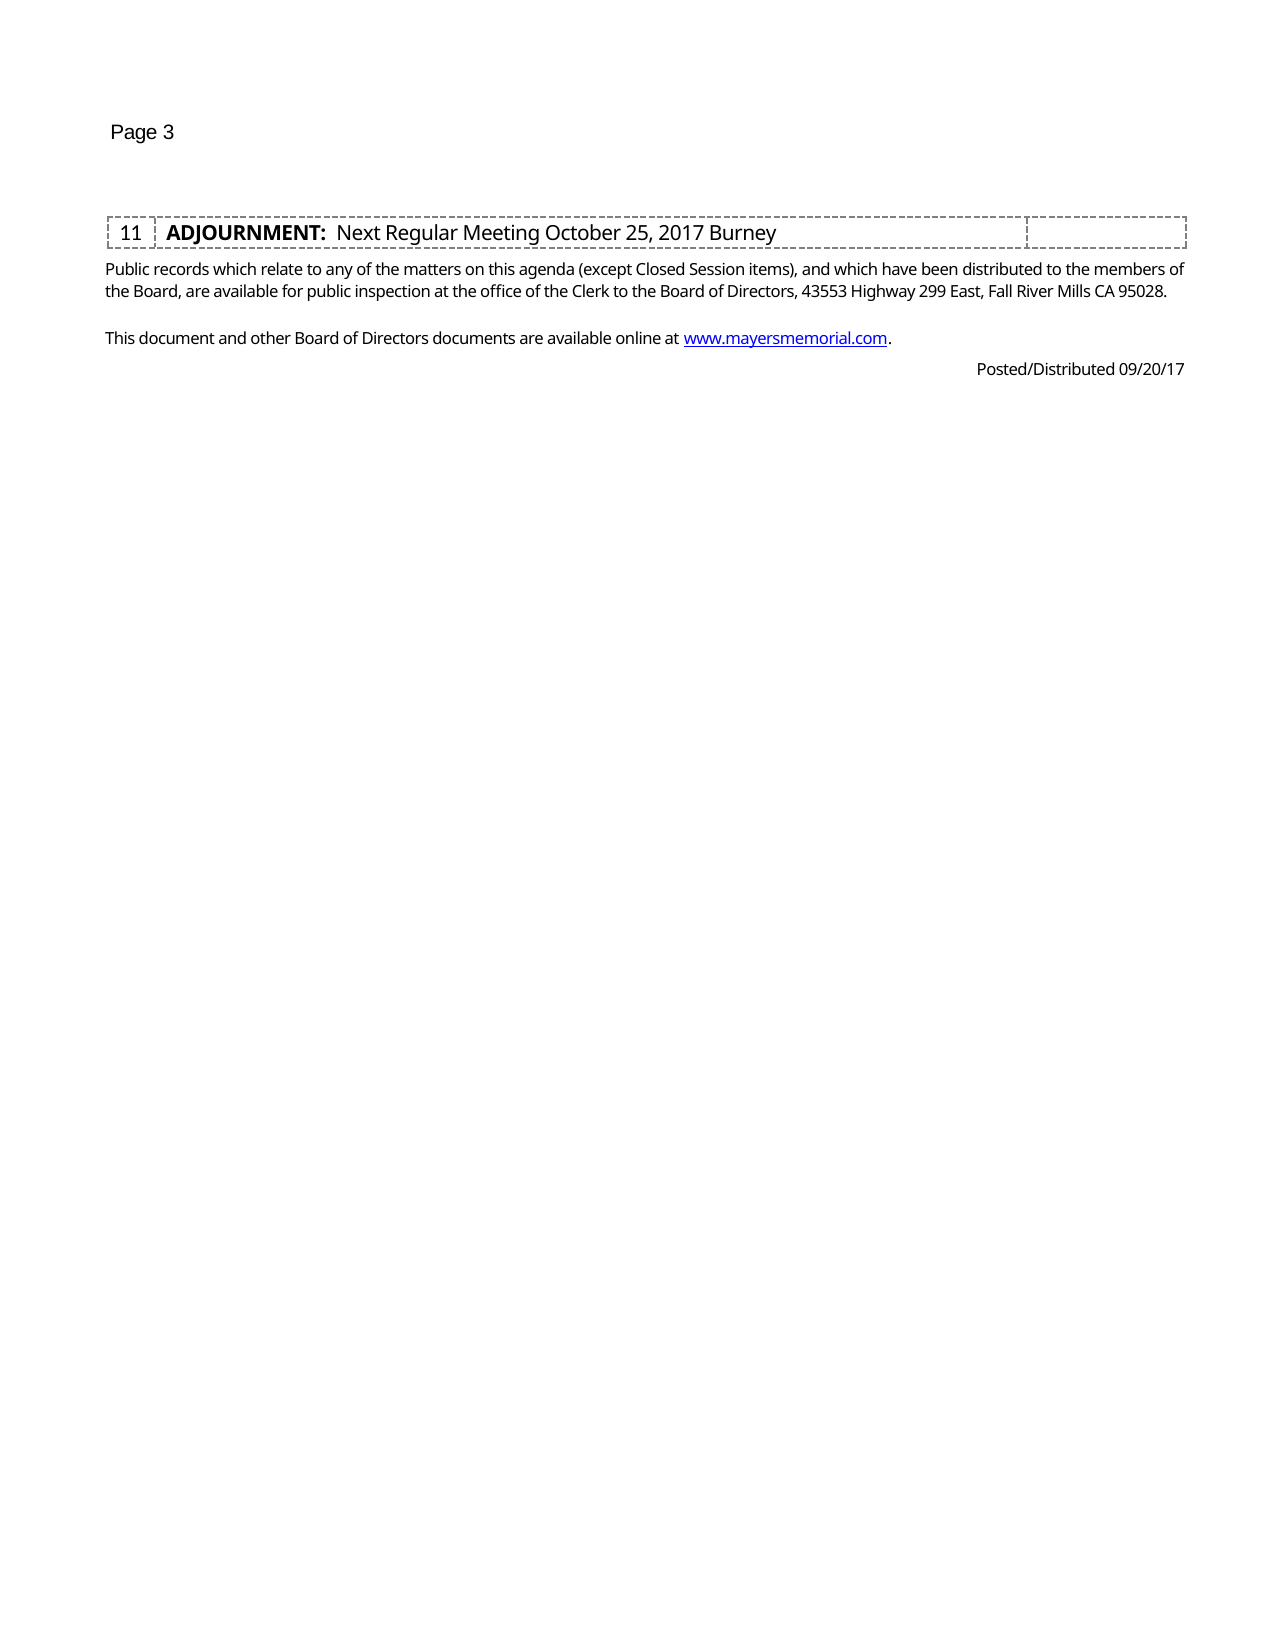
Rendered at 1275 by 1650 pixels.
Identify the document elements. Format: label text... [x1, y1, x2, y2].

table_cell 11 [108, 216, 155, 247]
text Posted/Distributed 09/20/17 [105, 358, 1185, 381]
text This document and other Board of Directors documents are available online at www.mayersmemorial.com. [105, 327, 1185, 349]
text Public records which relate to any of the matters on this agenda (except Closed Session items), and which have been distributed to the members of the Board, are available for public inspection at the office of the Clerk to the Board of Directors, 43553 Highway 299 East, Fall River Mills CA 95028. [105, 257, 1185, 303]
table_cell [1027, 216, 1186, 247]
table_cell Adjournment: Next Regular Meeting October 25, 2017 Burney [155, 216, 1027, 247]
